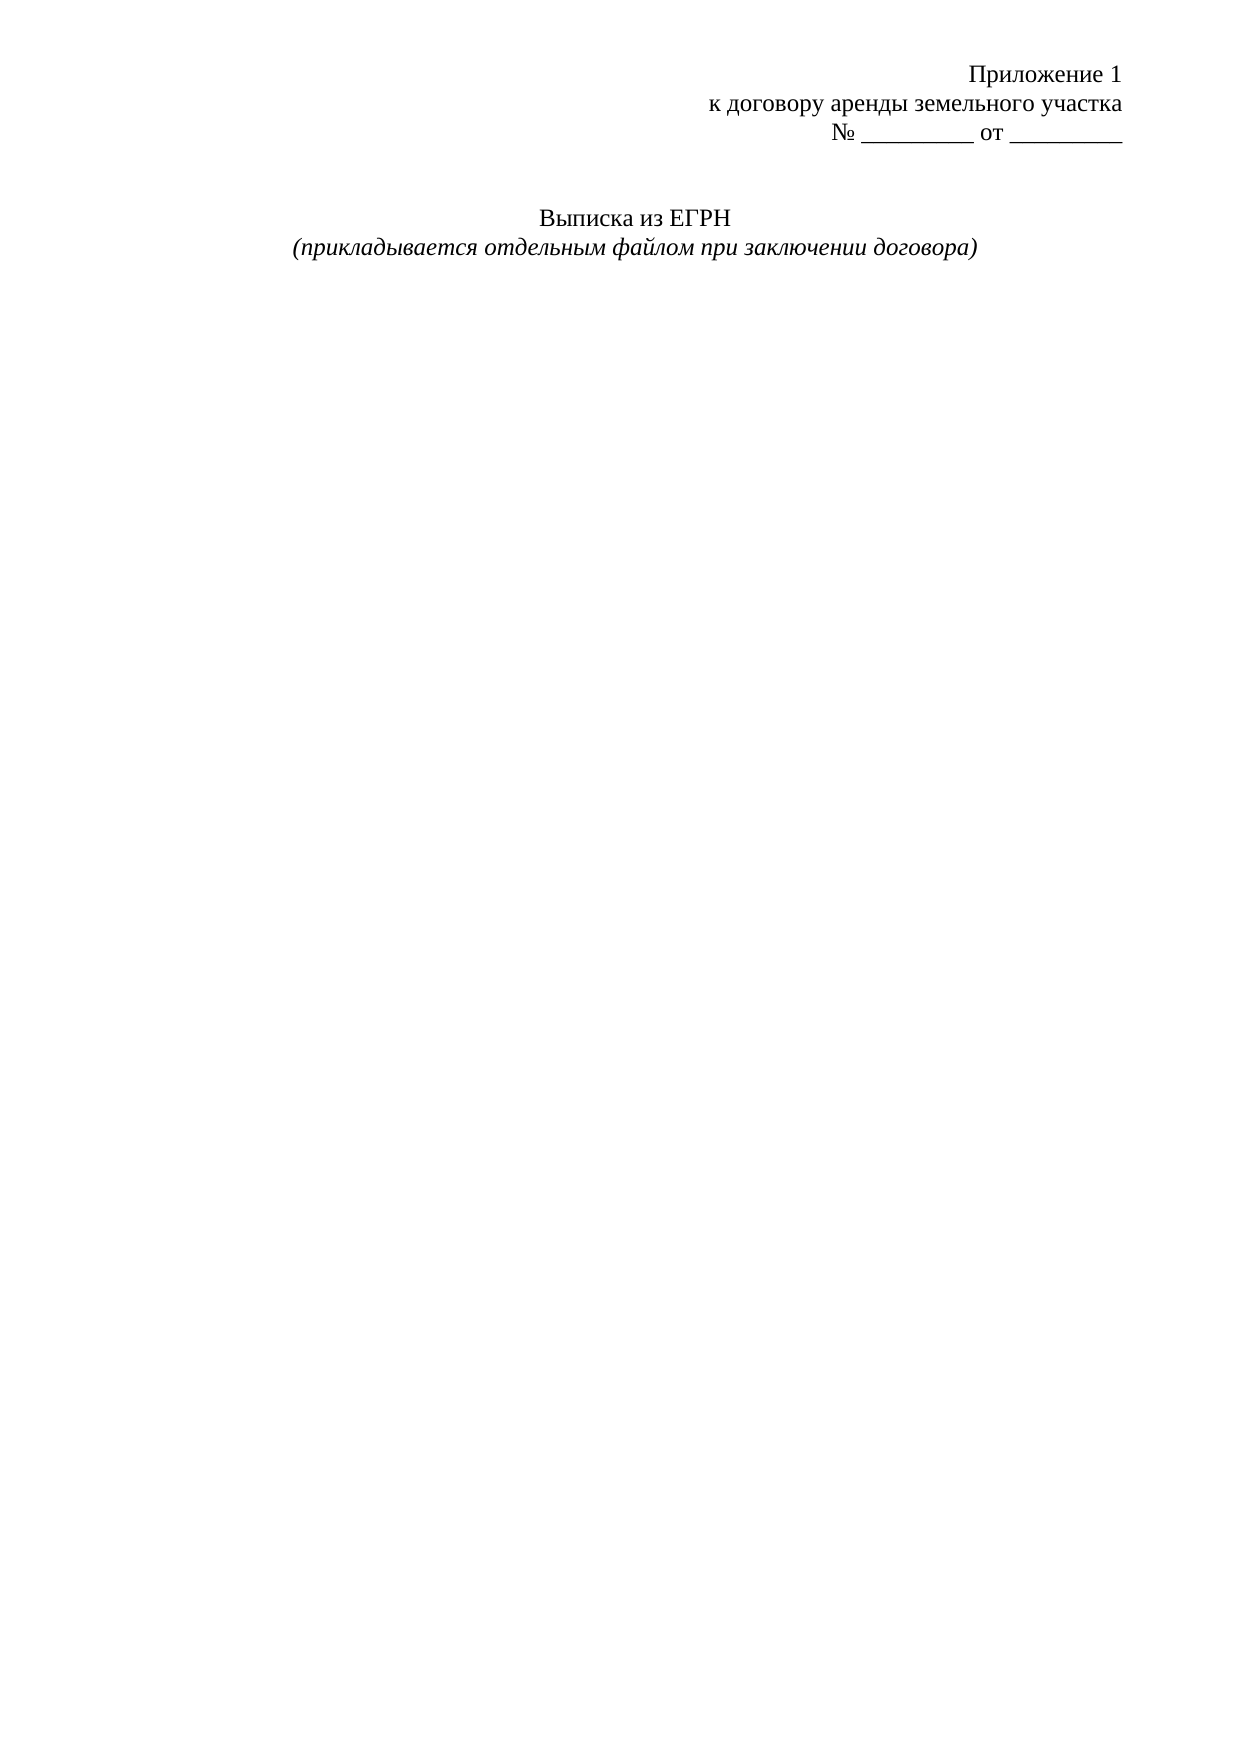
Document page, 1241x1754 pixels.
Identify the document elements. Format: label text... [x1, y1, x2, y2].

text к договору аренды земельного участка [148, 88, 1122, 117]
text (прикладывается отдельным файлом при заключении договора) [148, 232, 1122, 260]
text Приложение 1 [148, 59, 1122, 88]
text № _________ от _________ [148, 117, 1122, 145]
text Выписка из ЕГРН [148, 203, 1122, 232]
